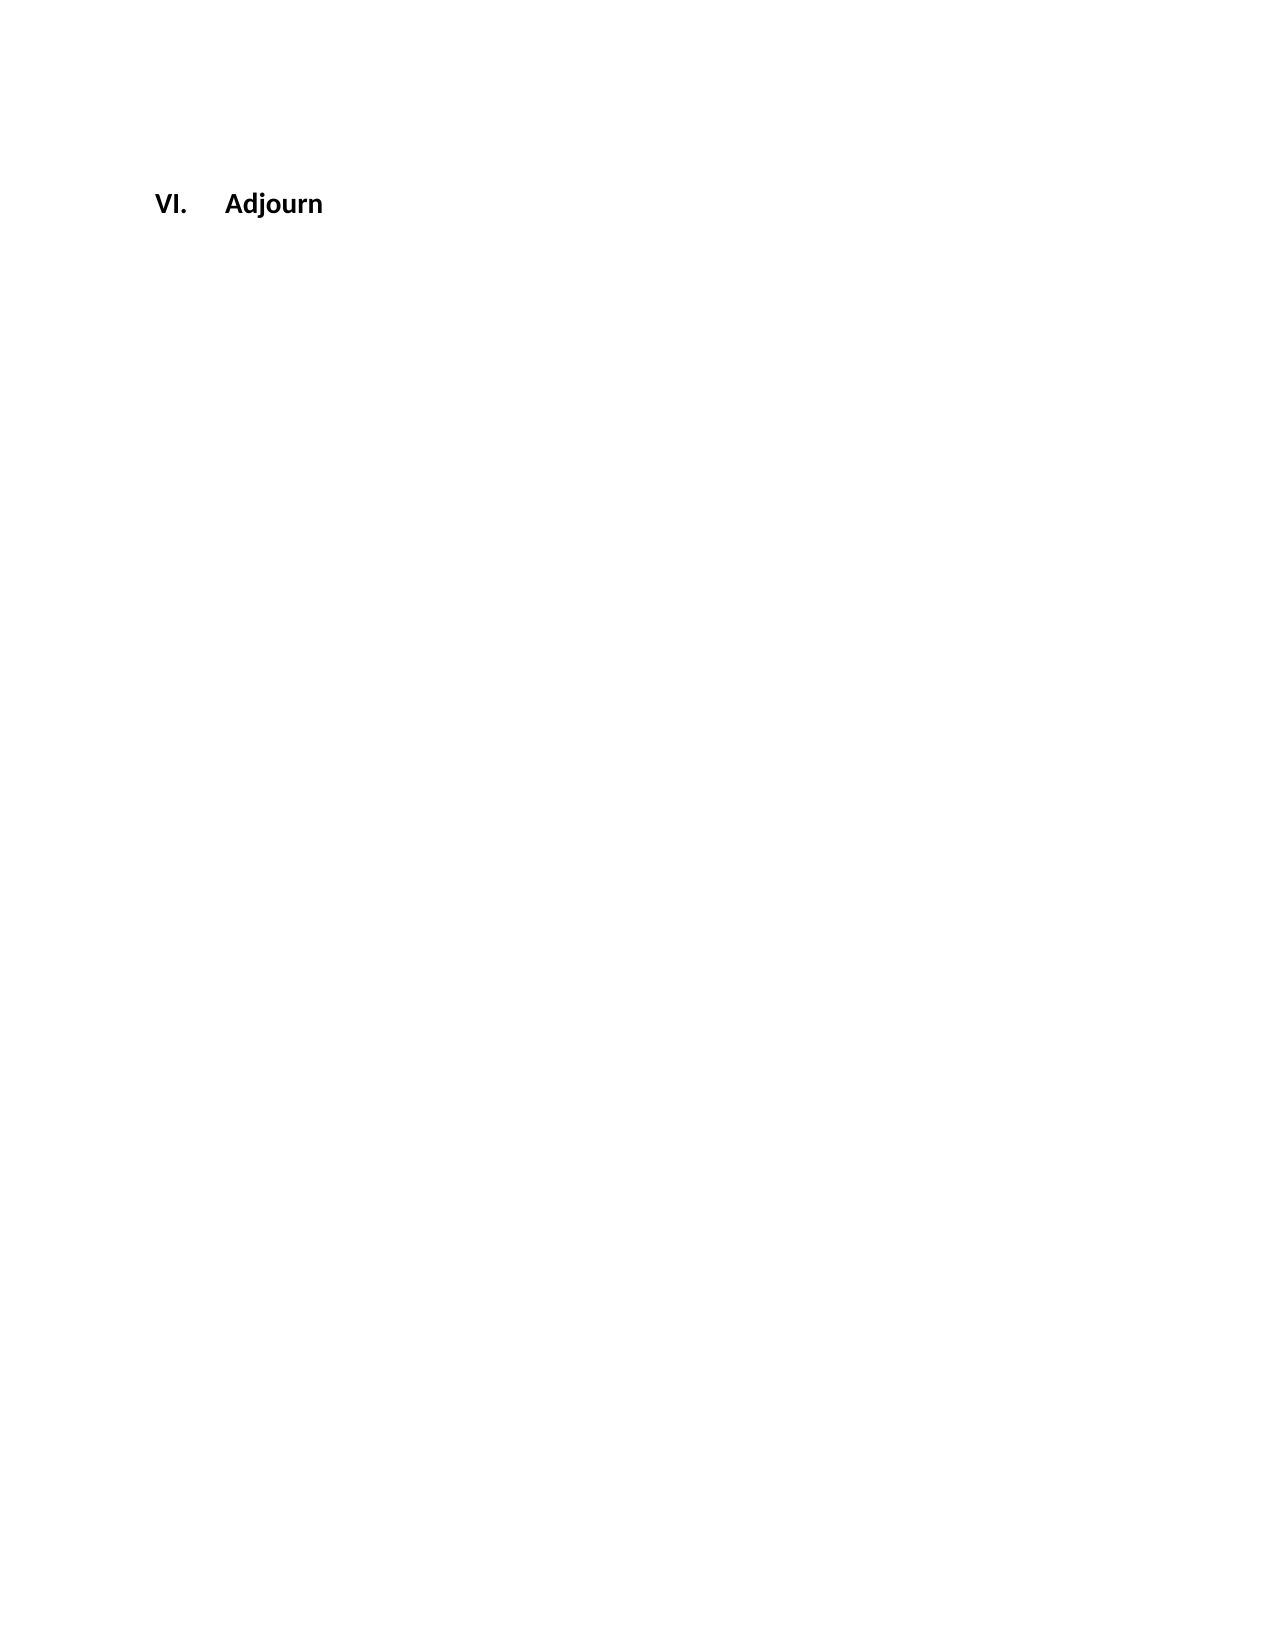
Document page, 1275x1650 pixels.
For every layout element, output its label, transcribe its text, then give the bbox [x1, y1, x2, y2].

list Adjourn [187, 186, 1125, 221]
